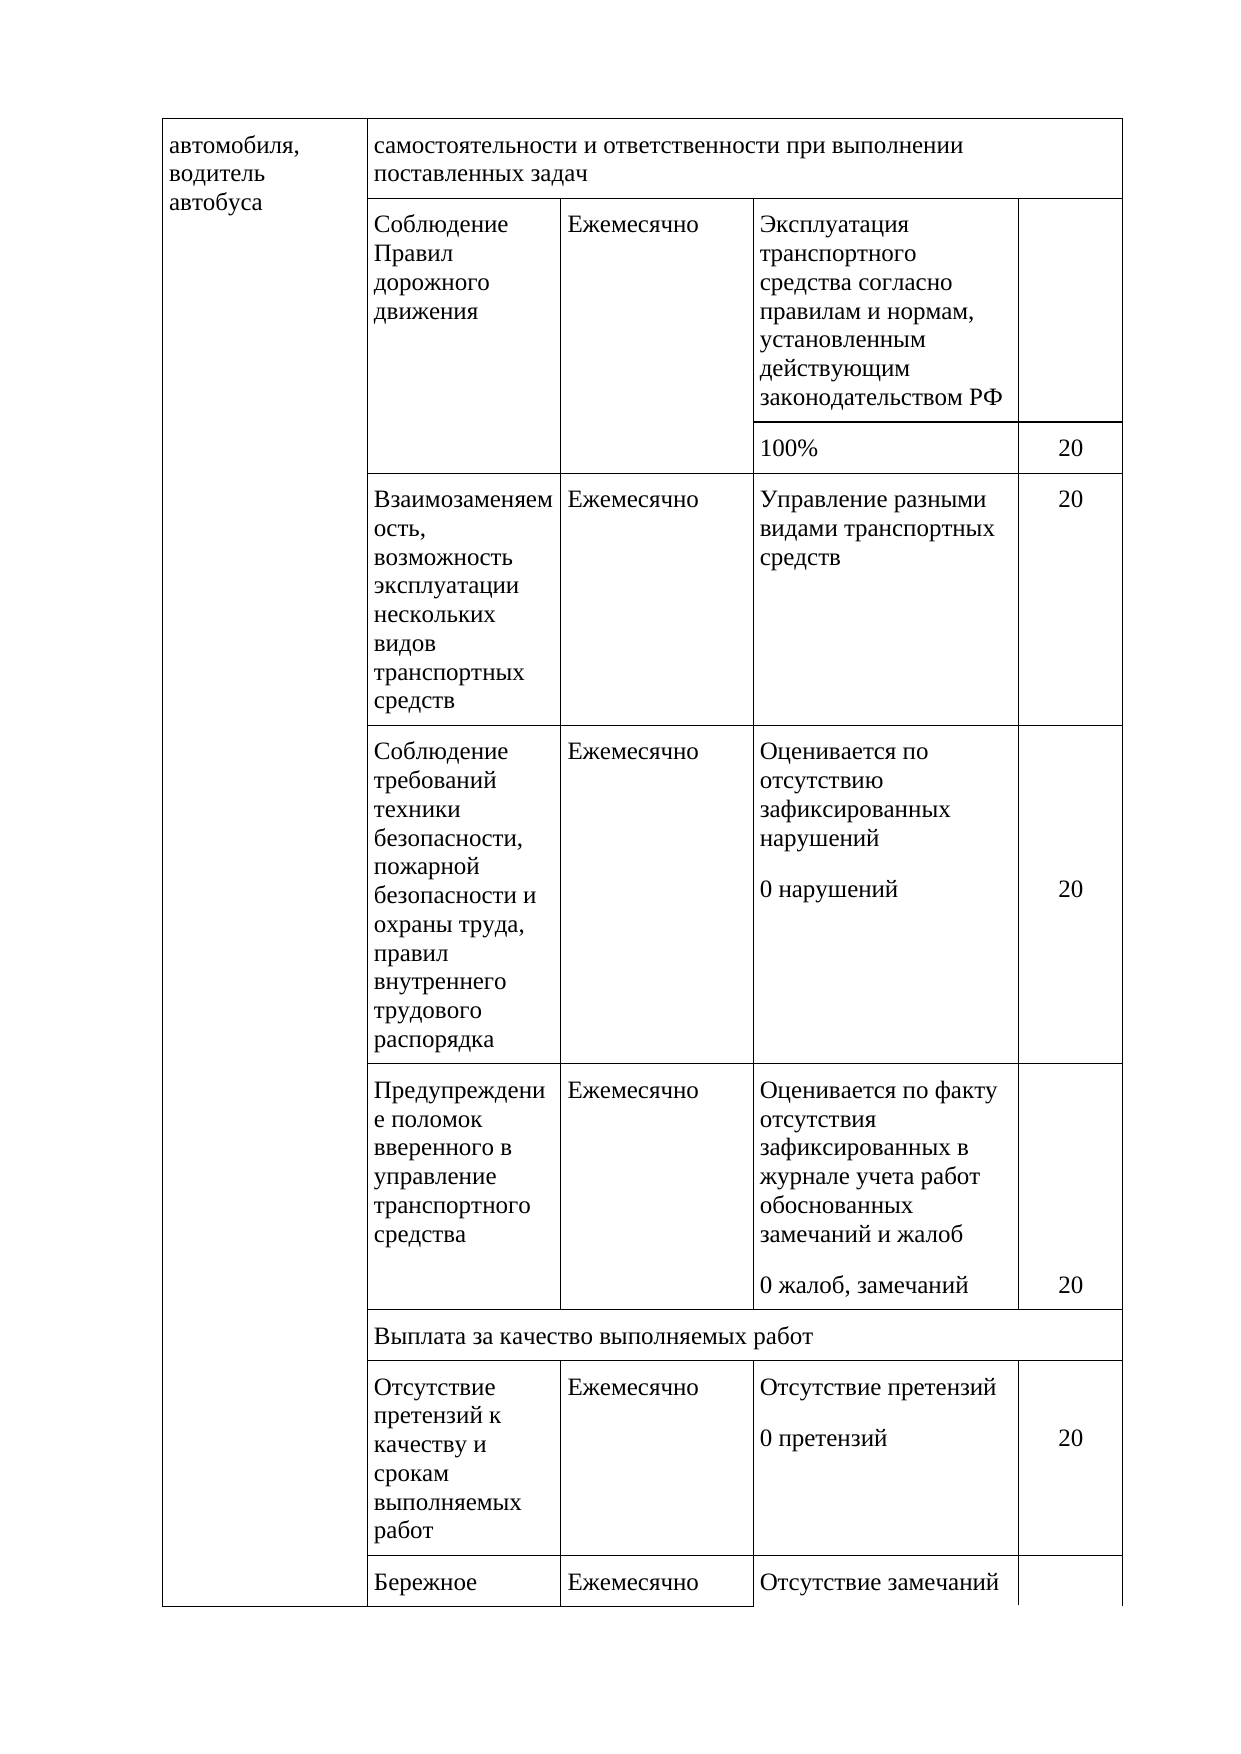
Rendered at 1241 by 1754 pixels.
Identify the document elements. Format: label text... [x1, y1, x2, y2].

table_cell Ежемесячно [561, 1361, 753, 1555]
table_cell Оценивается по отсутствию зафиксированных нарушений [754, 726, 1018, 862]
table_cell 0 претензий [754, 1411, 1018, 1555]
table_cell Управление разными видами транспортных средств [754, 474, 1018, 725]
table_cell Выплата за качество выполняемых работ [368, 1310, 1122, 1360]
table_cell [1019, 1556, 1122, 1606]
table_cell [1019, 1361, 1122, 1411]
table_cell Эксплуатация транспортного средства согласно правилам и нормам, установленным действующим законодательством РФ [754, 199, 1018, 421]
table_cell 20 [1019, 423, 1122, 472]
table_cell Ежемесячно [561, 199, 753, 472]
table_cell Отсутствие претензий [754, 1361, 1018, 1411]
table_cell Ежемесячно [561, 474, 753, 725]
table_cell Предупреждение поломок вверенного в управление транспортного средства [368, 1064, 560, 1309]
table_cell Взаимозаменяемость, возможность эксплуатации нескольких видов транспортных средств [368, 474, 560, 725]
table_cell 20 [1019, 1411, 1122, 1555]
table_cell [368, 119, 1122, 198]
table_cell Ежемесячно [561, 1556, 753, 1606]
table_cell 20 [1019, 862, 1122, 1063]
table_cell Отсутствие замечаний [754, 1556, 1019, 1606]
table_cell Соблюдение Правил дорожного движения [368, 199, 560, 472]
table_cell Ежемесячно [561, 1064, 753, 1309]
table_cell Соблюдение требований техники безопасности, пожарной безопасности и охраны труда, правил внутреннего трудового распорядка [368, 726, 560, 1063]
table_cell [1019, 1064, 1122, 1258]
table_cell [1019, 726, 1122, 862]
table_cell Оценивается по факту отсутствия зафиксированных в журнале учета работ обоснованных замечаний и жалоб [754, 1064, 1018, 1258]
table_cell Ежемесячно [561, 726, 753, 1063]
table_cell [1019, 199, 1122, 421]
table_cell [368, 1556, 560, 1606]
table_cell 100% [754, 423, 1018, 472]
table_cell 0 жалоб, замечаний [754, 1258, 1018, 1309]
table_cell 20 [1019, 1258, 1122, 1309]
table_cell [163, 119, 367, 1606]
table_cell Отсутствие претензий к качеству и срокам выполняемых работ [368, 1361, 560, 1555]
table_cell 20 [1019, 474, 1122, 725]
table_cell 0 нарушений [754, 862, 1018, 1063]
